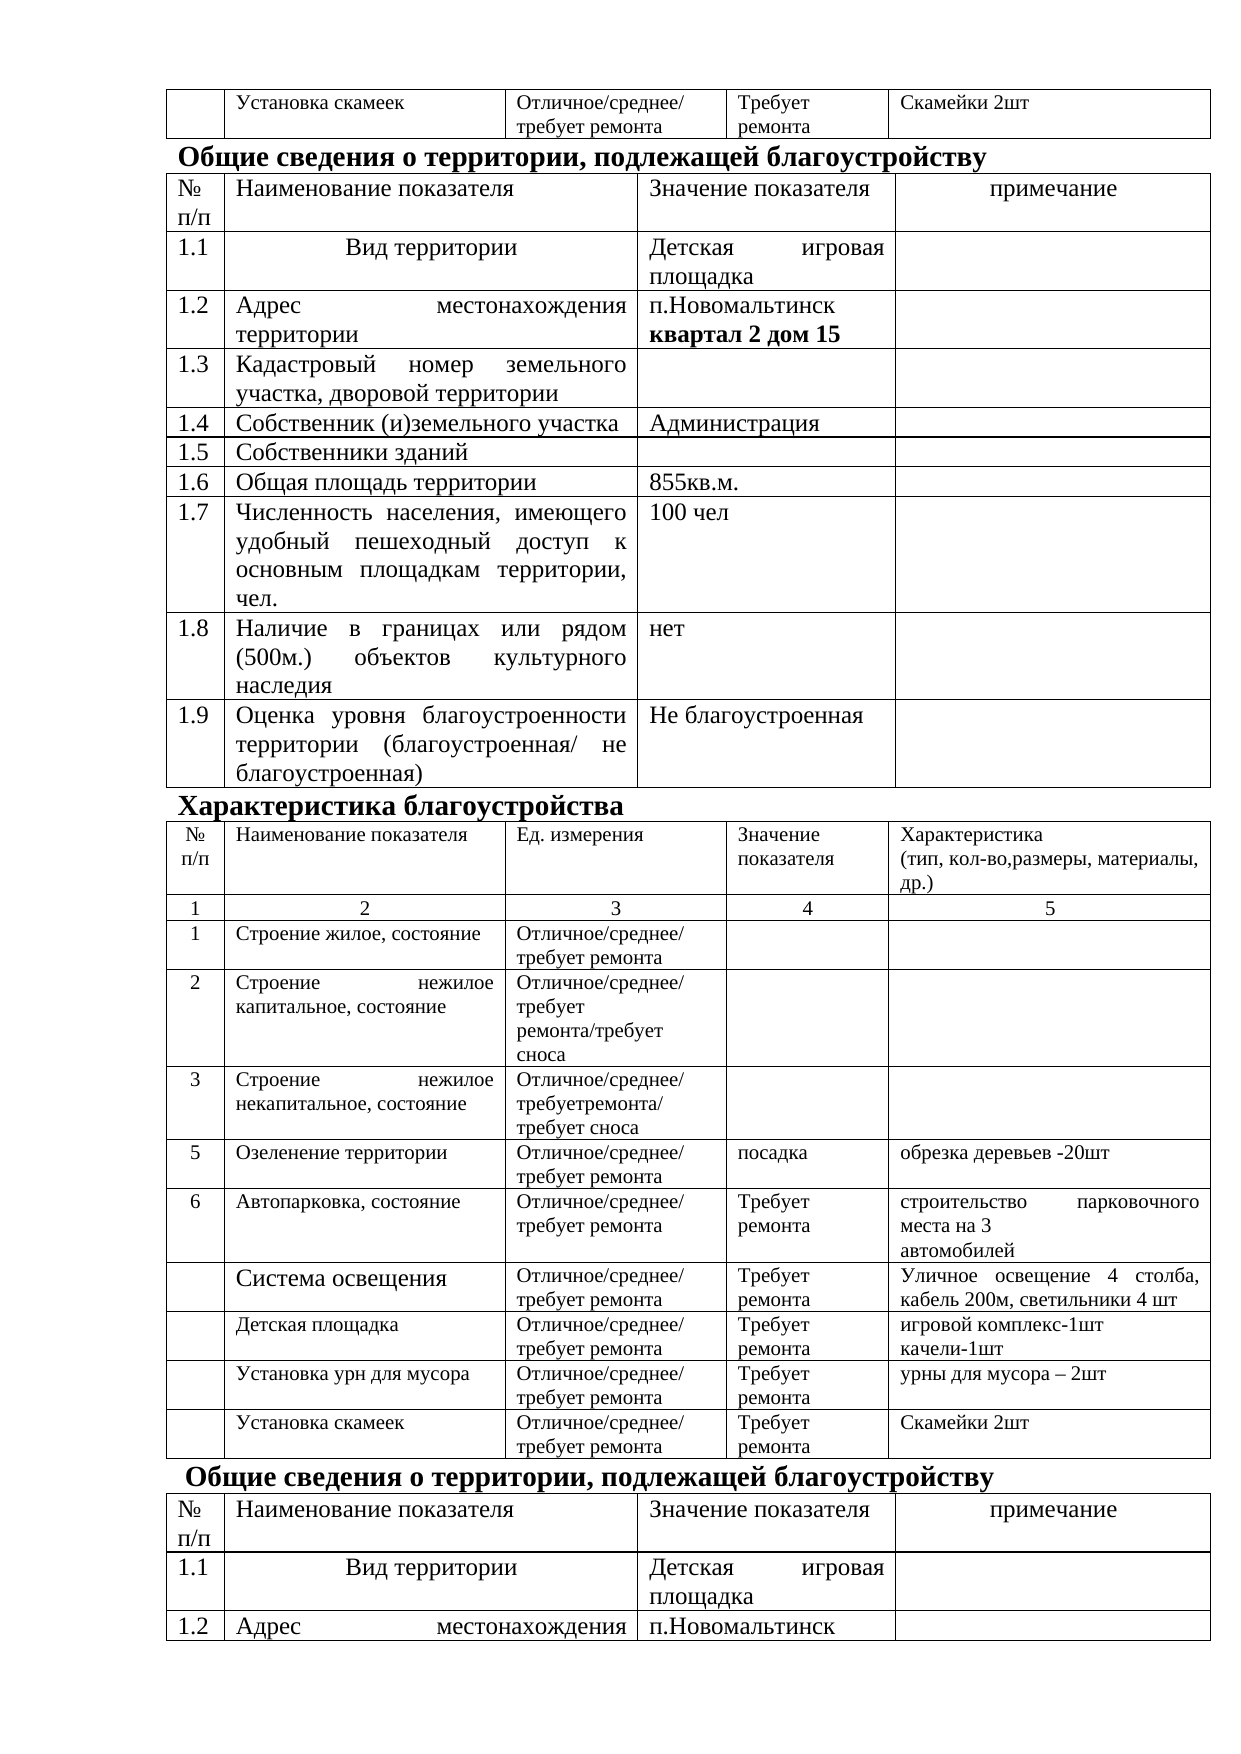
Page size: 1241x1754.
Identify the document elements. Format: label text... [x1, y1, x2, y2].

table_header № п/п [167, 174, 224, 231]
table_cell Администрация [638, 408, 895, 436]
table_cell Общая площадь территории [225, 467, 637, 496]
table_cell Требует ремонта [727, 1312, 888, 1360]
table_cell Собственник (и)земельного участка [225, 408, 637, 436]
table_header Наименование показателя [225, 174, 637, 231]
table_cell строительство парковочного места на 3 автомобилей [889, 1189, 1210, 1262]
table_cell посадка [727, 1140, 888, 1188]
table_cell 2 [225, 895, 505, 919]
table_cell Уличное освещение 4 столба, кабель 200м, светильники 4 шт [889, 1263, 1210, 1311]
table_cell [638, 438, 895, 466]
table_header Характеристика (тип, кол-во,размеры, материалы, др.) [889, 822, 1210, 894]
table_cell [225, 1611, 637, 1640]
table_header Наименование показателя [225, 822, 505, 894]
table_cell 1.9 [167, 700, 224, 787]
table_cell Отличное/среднее/требует ремонта [506, 1189, 726, 1262]
table_cell Требует ремонта [727, 1263, 888, 1311]
table_cell Вид территории [225, 232, 637, 289]
table_cell [889, 921, 1210, 969]
table_header Значение показателя [638, 1494, 895, 1551]
table_cell 4 [727, 895, 888, 919]
table_cell Не благоустроенная [638, 700, 895, 787]
table_cell [896, 1553, 1210, 1610]
table_cell 1.2 [167, 1611, 224, 1640]
table_cell Адрес местонахождения территории [225, 291, 637, 348]
table_header № п/п [167, 1494, 224, 1551]
table_cell 6 [167, 1189, 224, 1262]
table_cell 1.4 [167, 408, 224, 436]
table_header примечание [896, 174, 1210, 231]
table_cell [638, 349, 895, 407]
table_cell Скамейки 2шт [889, 90, 1210, 138]
table_cell 1 [167, 921, 224, 969]
table_header Ед. измерения [506, 822, 726, 894]
table_cell Отличное/среднее/ требует ремонта [506, 1410, 726, 1458]
table_cell Детская площадка [225, 1312, 505, 1360]
table_cell [167, 1263, 224, 1311]
table_cell [896, 497, 1210, 612]
table_cell [167, 90, 224, 138]
table_cell 1.7 [167, 497, 224, 612]
table_cell [896, 349, 1210, 407]
table_cell [167, 1410, 224, 1458]
table_cell Отличное/среднее/ требует ремонта [506, 1361, 726, 1409]
table_cell [896, 232, 1210, 289]
table_cell Требует ремонта [727, 1361, 888, 1409]
table_cell Отличное/среднее/требует ремонта [506, 921, 726, 969]
table_cell [896, 408, 1210, 436]
table_cell Строение нежилое капитальное, состояние [225, 970, 505, 1066]
table_cell п.Новомальтинск квартал 2 дом 15 [638, 291, 895, 348]
table_cell [167, 1312, 224, 1360]
table_header Наименование показателя [225, 1494, 637, 1551]
table_cell Собственники зданий [225, 438, 637, 466]
table_header № п/п [167, 822, 224, 894]
table_cell [896, 700, 1210, 787]
table_cell Требует ремонта [727, 1189, 888, 1262]
table_cell 100 чел [638, 497, 895, 612]
table_cell Требует ремонта [727, 90, 888, 138]
table_cell 1.5 [167, 438, 224, 466]
table_cell [727, 970, 888, 1066]
table_cell Наличие в границах или рядом (500м.) объектов культурного наследия [225, 613, 637, 699]
table_cell Отличное/среднее/требует ремонта [506, 1263, 726, 1311]
table_cell [889, 1067, 1210, 1139]
table_cell [727, 1067, 888, 1139]
table_cell Установка скамеек [225, 1410, 505, 1458]
table_cell Скамейки 2шт [889, 1410, 1210, 1458]
table_cell 3 [167, 1067, 224, 1139]
table_cell [889, 970, 1210, 1066]
table_cell 2 [167, 970, 224, 1066]
table_cell 1 [167, 895, 224, 919]
table_cell 5 [167, 1140, 224, 1188]
text Общие сведения о территории, подлежащей благоустройству [177, 139, 1181, 172]
table_cell 5 [889, 895, 1210, 919]
table_cell Строение жилое, состояние [225, 921, 505, 969]
table_cell 1.1 [167, 232, 224, 289]
table_cell Автопарковка, состояние [225, 1189, 505, 1262]
table_cell [896, 1611, 1210, 1640]
table_cell 1.3 [167, 349, 224, 407]
table_cell 1.2 [167, 291, 224, 348]
table_cell Детская игровая площадка [638, 1553, 895, 1610]
table_cell 3 [506, 895, 726, 919]
table_header Значение показателя [727, 822, 888, 894]
table_cell Система освещения [225, 1263, 505, 1311]
table_cell Установка скамеек [225, 90, 505, 138]
table_cell [727, 921, 888, 969]
table_cell Детская игровая площадка [638, 232, 895, 289]
table_cell нет [638, 613, 895, 699]
table_cell Вид территории [225, 1553, 637, 1610]
table_header Значение показателя [638, 174, 895, 231]
table_cell урны для мусора – 2шт [889, 1361, 1210, 1409]
table_cell 1.8 [167, 613, 224, 699]
table_cell [896, 467, 1210, 496]
table_cell 855кв.м. [638, 467, 895, 496]
table_header примечание [896, 1494, 1210, 1551]
table_cell [896, 291, 1210, 348]
table_cell Озеленение территории [225, 1140, 505, 1188]
table_cell Отличное/среднее/требуетремонта/ требует сноса [506, 1067, 726, 1139]
text Общие сведения о территории, подлежащей благоустройству [177, 1459, 1181, 1493]
table_cell 1.1 [167, 1553, 224, 1610]
table_cell Оценка уровня благоустроенности территории (благоустроенная/ не благоустроенная) [225, 700, 637, 787]
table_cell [506, 90, 726, 138]
table_cell [896, 438, 1210, 466]
table_cell Строение нежилое некапитальное, состояние [225, 1067, 505, 1139]
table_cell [638, 1611, 895, 1640]
table_cell [167, 1361, 224, 1409]
table_cell игровой комплекс-1шт качели-1шт [889, 1312, 1210, 1360]
table_cell Отличное/среднее/требует ремонта [506, 1140, 726, 1188]
table_cell Установка урн для мусора [225, 1361, 505, 1409]
table_cell Отличное/среднее/требует ремонта/требует сноса [506, 970, 726, 1066]
table_cell Численность населения, имеющего удобный пешеходный доступ к основным площадкам территории, чел. [225, 497, 637, 612]
text Характеристика благоустройства [177, 788, 1181, 821]
table_cell Требует ремонта [727, 1410, 888, 1458]
table_cell Отличное/среднее/требует ремонта [506, 1312, 726, 1360]
table_cell обрезка деревьев -20шт [889, 1140, 1210, 1188]
table_cell [896, 613, 1210, 699]
table_cell Кадастровый номер земельного участка, дворовой территории [225, 349, 637, 407]
table_cell 1.6 [167, 467, 224, 496]
